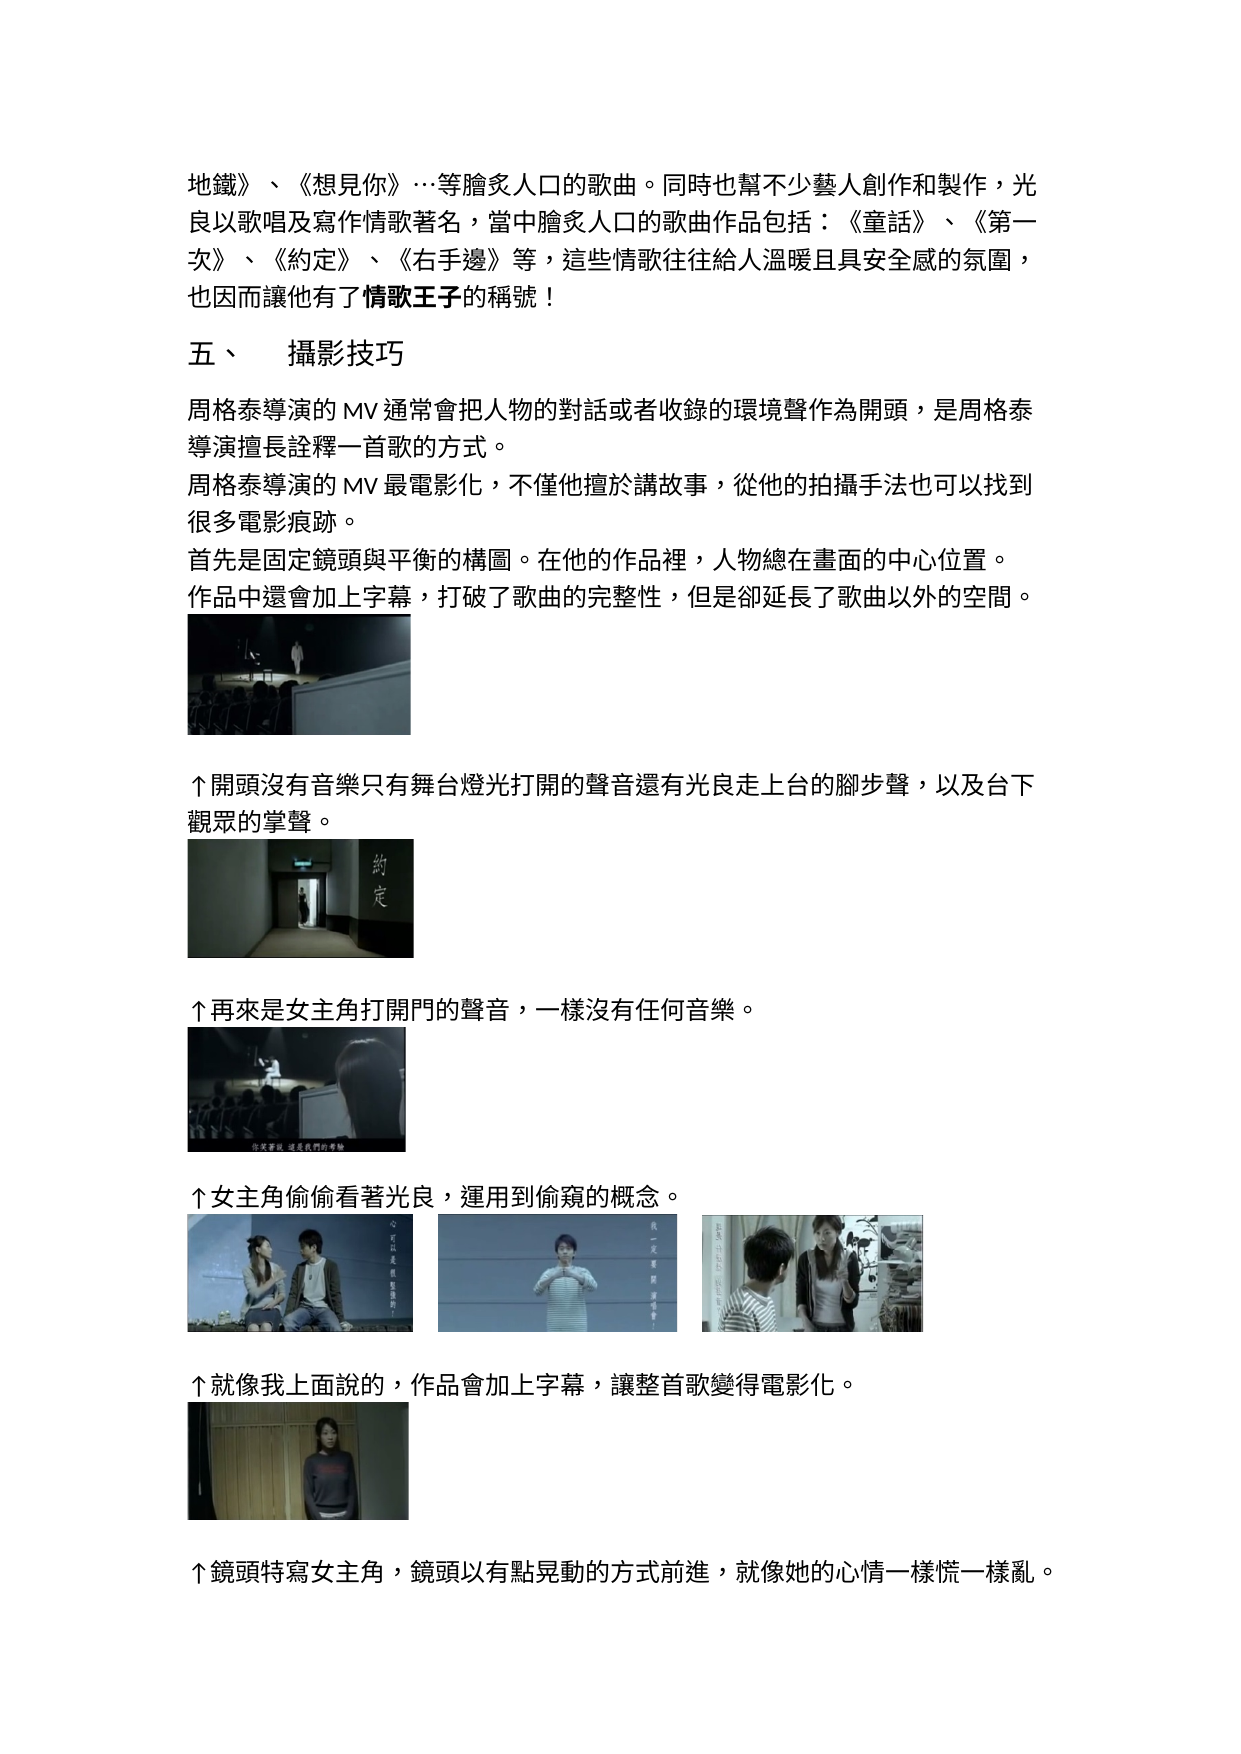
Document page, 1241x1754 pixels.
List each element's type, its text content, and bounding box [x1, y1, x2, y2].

text 周格泰導演的MV通常會把人物的對話或者收錄的環境聲作為開頭，是周格泰導演擅長詮釋一首歌的方式。 [187, 389, 1053, 464]
text 首先是固定鏡頭與平衡的構圖。在他的作品裡，人物總在畫面的中心位置。 [187, 539, 1053, 577]
text ↑再來是女主角打開門的聲音，一樣沒有任何音樂。 [187, 989, 1053, 1027]
picture [702, 1215, 924, 1332]
text ↑鏡頭特寫女主角，鏡頭以有點晃動的方式前進，就像她的心情一樣慌一樣亂。 [187, 1552, 1053, 1589]
text 周格泰導演的MV最電影化，不僅他擅於講故事，從他的拍攝手法也可以找到很多電影痕跡。 [187, 464, 1053, 539]
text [187, 164, 1053, 314]
picture [187, 839, 414, 958]
picture [438, 1214, 678, 1332]
text ↑女主角偷偷看著光良，運用到偷窺的概念。 [187, 1177, 1053, 1214]
text 作品中還會加上字幕，打破了歌曲的完整性，但是卻延長了歌曲以外的空間。 [187, 577, 1053, 614]
text ↑開頭沒有音樂只有舞台燈光打開的聲音還有光良走上台的腳步聲，以及台下觀眾的掌聲。 [187, 764, 1053, 839]
picture [187, 1402, 409, 1520]
picture [187, 614, 411, 735]
list 攝影技巧 [187, 314, 1053, 389]
picture [187, 1214, 413, 1332]
picture [187, 1027, 406, 1152]
text ↑就像我上面說的，作品會加上字幕，讓整首歌變得電影化。 [187, 1364, 1053, 1402]
